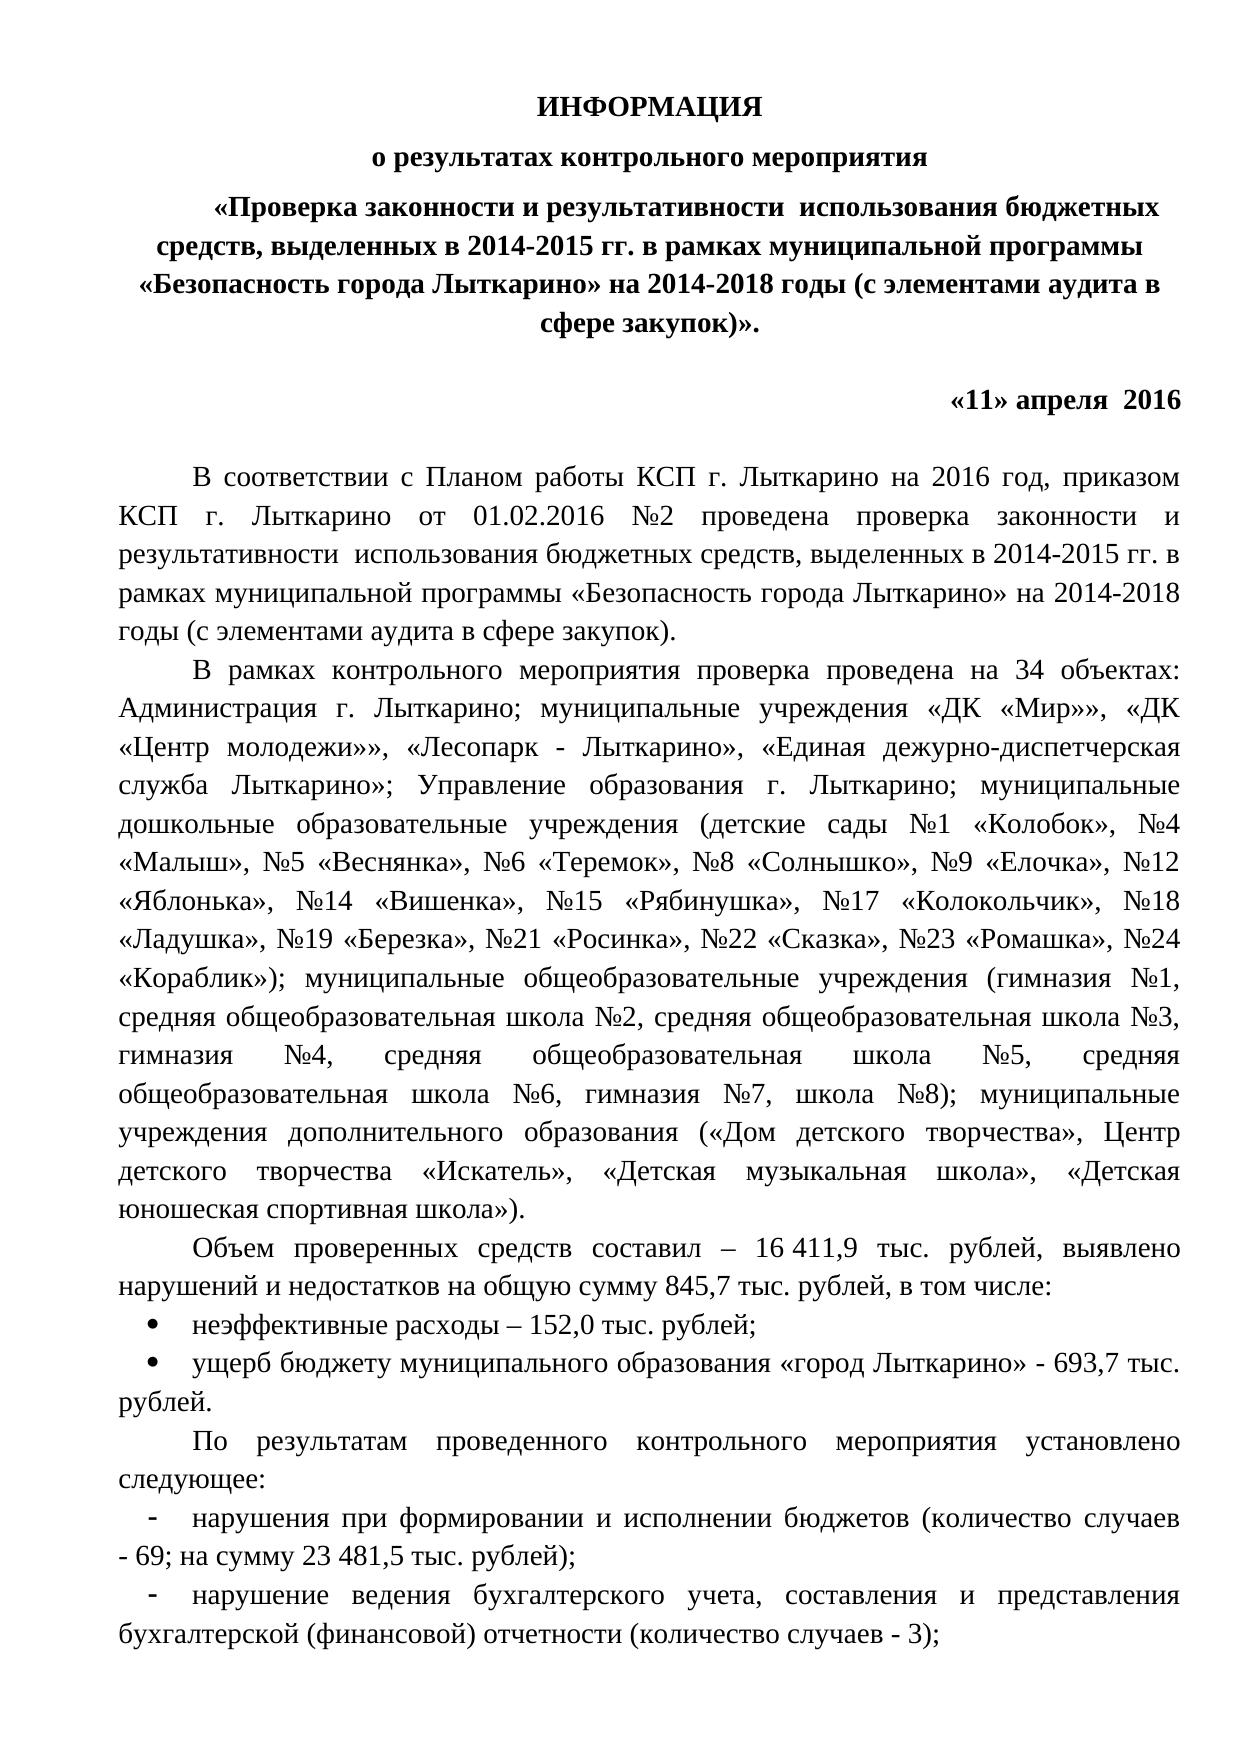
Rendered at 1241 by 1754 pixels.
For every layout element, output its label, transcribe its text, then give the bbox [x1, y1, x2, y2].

text По результатам проведенного контрольного мероприятия установлено следующее: [118, 1423, 1181, 1495]
text Объем проверенных средств составил – 16 411,9 тыс. рублей, выявлено нарушений и недостатков на общую сумму 845,7 тыс. рублей, в том числе: [118, 1230, 1181, 1302]
text «11» апреля 2016 [118, 382, 1181, 416]
text о результатах контрольного мероприятия [118, 139, 1181, 172]
list ущерб бюджету муниципального образования «город Лыткарино» - 693,7 тыс. рублей. [118, 1346, 1181, 1418]
text В соответствии с Планом работы КСП г. Лыткарино на 2016 год, приказом КСП г. Лыткарино от 01.02.2016 №2 проведена проверка законности и результативности использования бюджетных средств, выделенных в 2014-2015 гг. в рамках муниципальной программы «Безопасность города Лыткарино» на 2014-2018 годы (с элементами аудита в сфере закупок). [118, 459, 1181, 647]
list нарушения при формировании и исполнении бюджетов (количество случаев - 69; на сумму 23 481,5 тыс. рублей); [118, 1500, 1181, 1572]
list нарушение ведения бухгалтерского учета, составления и представления бухгалтерской (финансовой) отчетности (количество случаев - 3); [118, 1577, 1181, 1649]
list неэффективные расходы – 152,0 тыс. рублей; [118, 1307, 1181, 1341]
text В рамках контрольного мероприятия проверка проведена на 34 объектах: Администрация г. Лыткарино; муниципальные учреждения «ДК «Мир»», «ДК «Центр молодежи»», «Лесопарк - Лыткарино», «Единая дежурно-диспетчерская служба Лыткарино»; Управление образования г. Лыткарино; муниципальные дошкольные образовательные учреждения (детские сады №1 «Колобок», №4 «Малыш», №5 «Веснянка», №6 «Теремок», №8 «Солнышко», №9 «Елочка», №12 «Яблонька», №14 «Вишенка», №15 «Рябинушка», №17 «Колокольчик», №18 «Ладушка», №19 «Березка», №21 «Росинка», №22 «Сказка», №23 «Ромашка», №24 «Кораблик»); муниципальные общеобразовательные учреждения (гимназия №1, средняя общеобразовательная школа №2, средняя общеобразовательная школа №3, гимназия №4, средняя общеобразовательная школа №5, средняя общеобразовательная школа №6, гимназия №7, школа №8); муниципальные учреждения дополнительного образования («Дом детского творчества», Центр детского творчества «Искатель», «Детская музыкальная школа», «Детская юношеская спортивная школа»). [118, 652, 1181, 1225]
text «Проверка законности и результативности использования бюджетных средств, выделенных в 2014-2015 гг. в рамках муниципальной программы «Безопасность города Лыткарино» на 2014-2018 годы (с элементами аудита в сфере закупок)». [118, 189, 1181, 338]
text ИНФОРМАЦИЯ [118, 89, 1181, 122]
